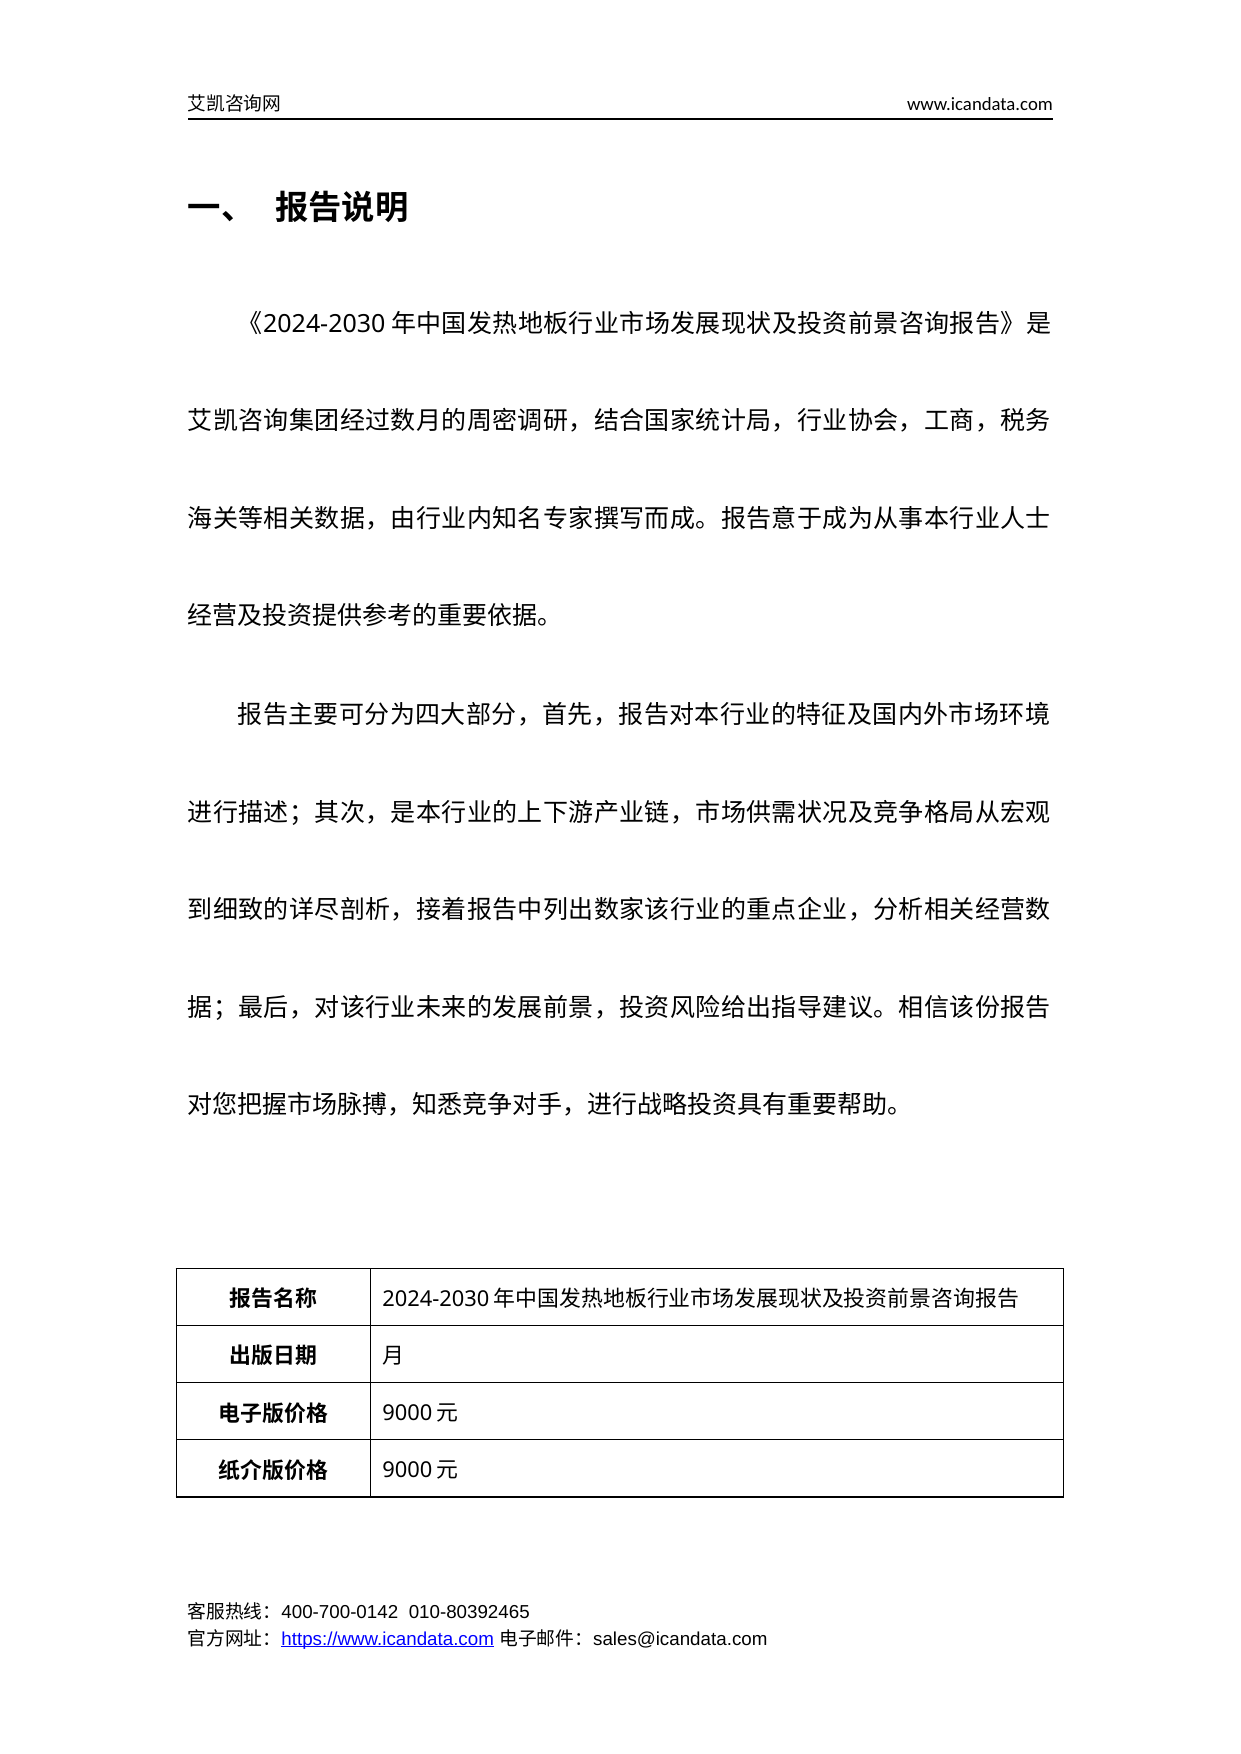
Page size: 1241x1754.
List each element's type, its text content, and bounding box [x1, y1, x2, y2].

table_cell 电子版价格 [177, 1383, 370, 1439]
table_cell 9000元 [371, 1383, 1063, 1439]
table_header 2024-2030年中国发热地板行业市场发展现状及投资前景咨询报告 [371, 1269, 1063, 1325]
table_cell 纸介版价格 [177, 1440, 370, 1496]
text 《2024-2030年中国发热地板行业市场发展现状及投资前景咨询报告》是艾凯咨询集团经过数月的周密调研，结合国家统计局，行业协会，工商，税务海关等相关数据，由行业内知名专家撰写而成。报告意于成为从事本行业人士经营及投资提供参考的重要依据。 [187, 289, 1053, 646]
table_cell 出版日期 [177, 1326, 370, 1382]
text 报告主要可分为四大部分，首先，报告对本行业的特征及国内外市场环境进行描述；其次，是本行业的上下游产业链，市场供需状况及竞争格局从宏观到细致的详尽剖析，接着报告中列出数家该行业的重点企业，分析相关经营数据；最后，对该行业未来的发展前景，投资风险给出指导建议。相信该份报告对您把握市场脉搏，知悉竞争对手，进行战略投资具有重要帮助。 [187, 681, 1053, 1136]
table_cell 月 [371, 1326, 1063, 1382]
subtitle 报告说明 [187, 172, 1053, 237]
table_header 报告名称 [177, 1269, 370, 1325]
table_cell 9000元 [371, 1440, 1063, 1496]
